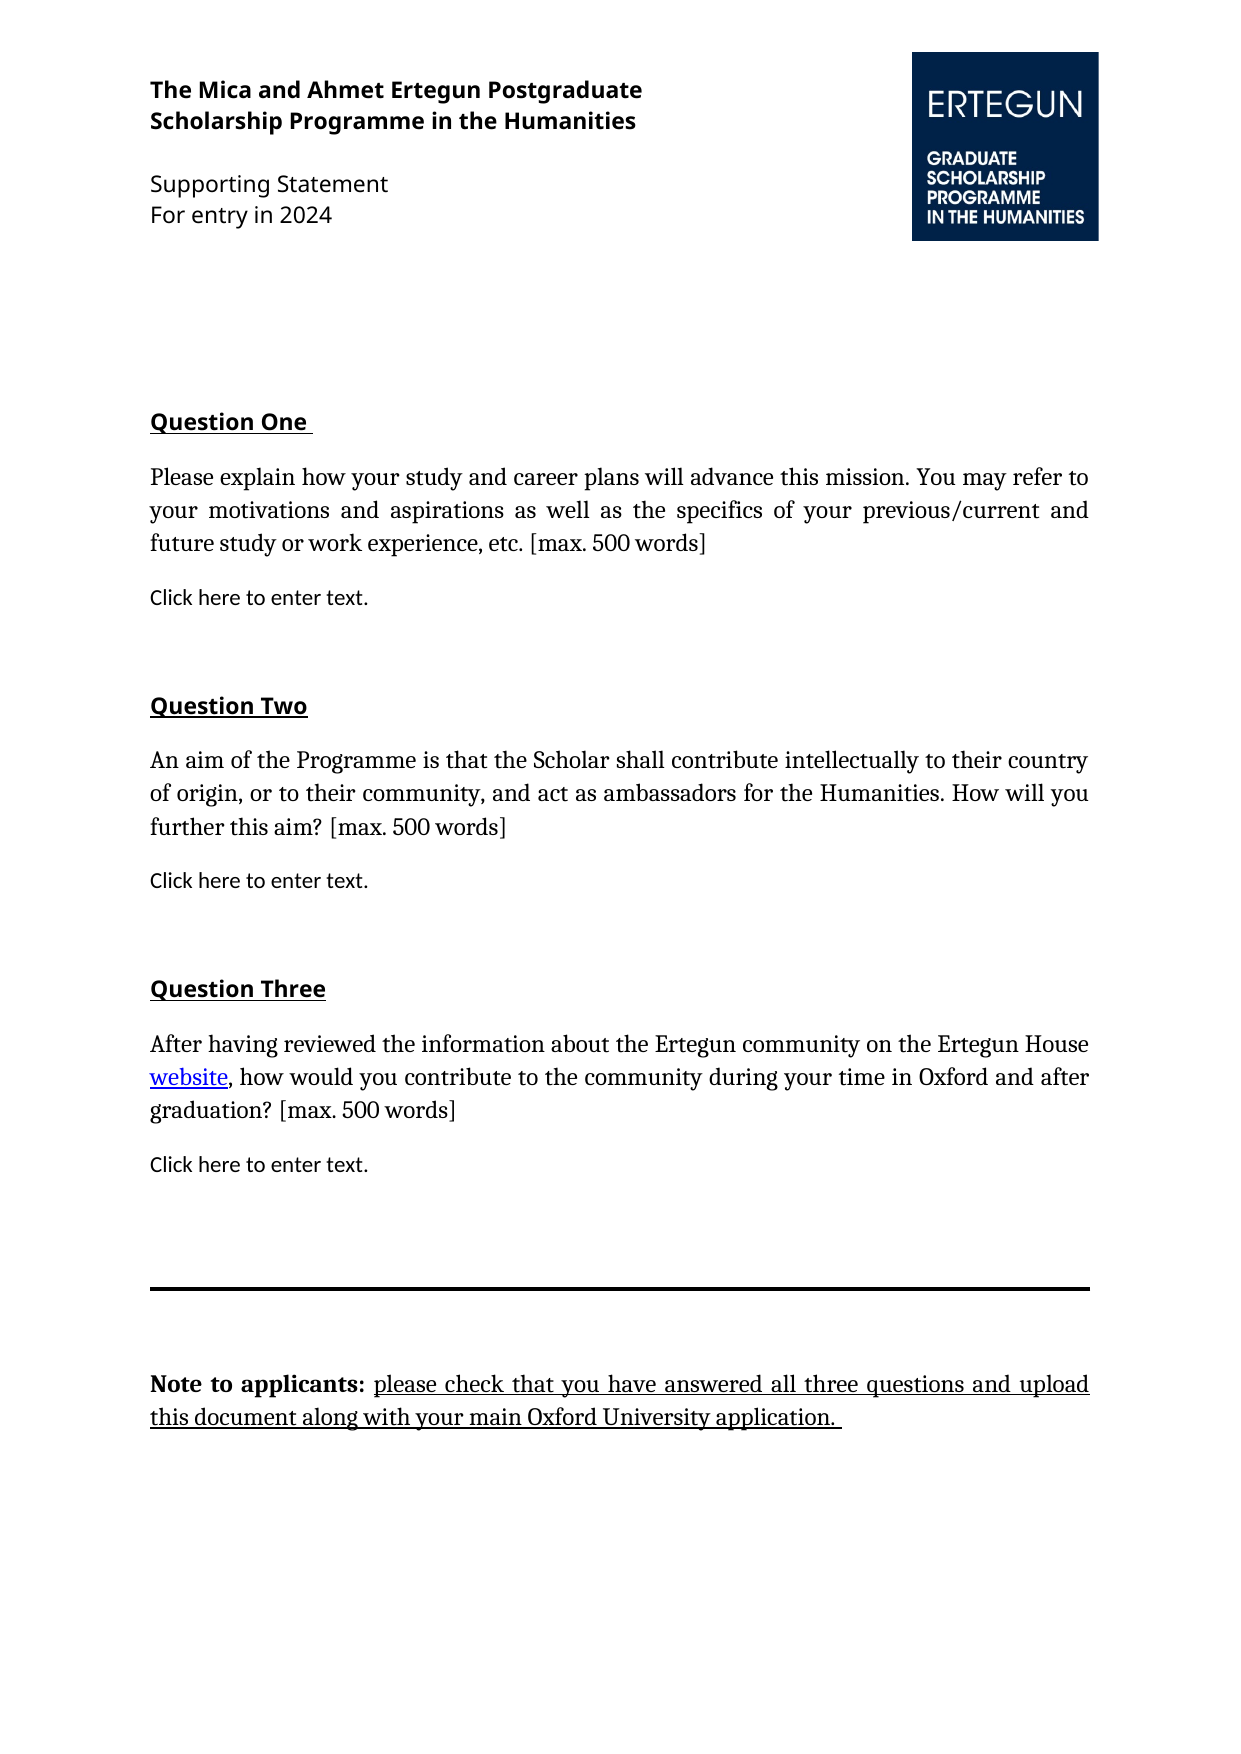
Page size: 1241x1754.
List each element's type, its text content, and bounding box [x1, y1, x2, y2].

text After having reviewed the information about the Ertegun community on the Ertegun House website, how would you contribute to the community during your time in Oxford and after graduation? [max. 500 words] [150, 1030, 1090, 1125]
text Please explain how your study and career plans will advance this mission. You may refer to your motivations and aspirations as well as the specifics of your previous/current and future study or work experience, etc. [max. 500 words] [150, 463, 1090, 558]
picture [911, 52, 1099, 240]
text An aim of the Programme is that the Scholar shall contribute intellectually to their country of origin, or to their community, and act as ambassadors for the Humanities. How will you further this aim? [max. 500 words] [150, 746, 1090, 841]
text Question Two [150, 689, 1090, 721]
text Question Three [150, 973, 1090, 1004]
text Question One [150, 406, 1090, 437]
text Note to applicants: please check that you have answered all three questions and upload this document along with your main Oxford University application. [150, 1369, 1090, 1431]
